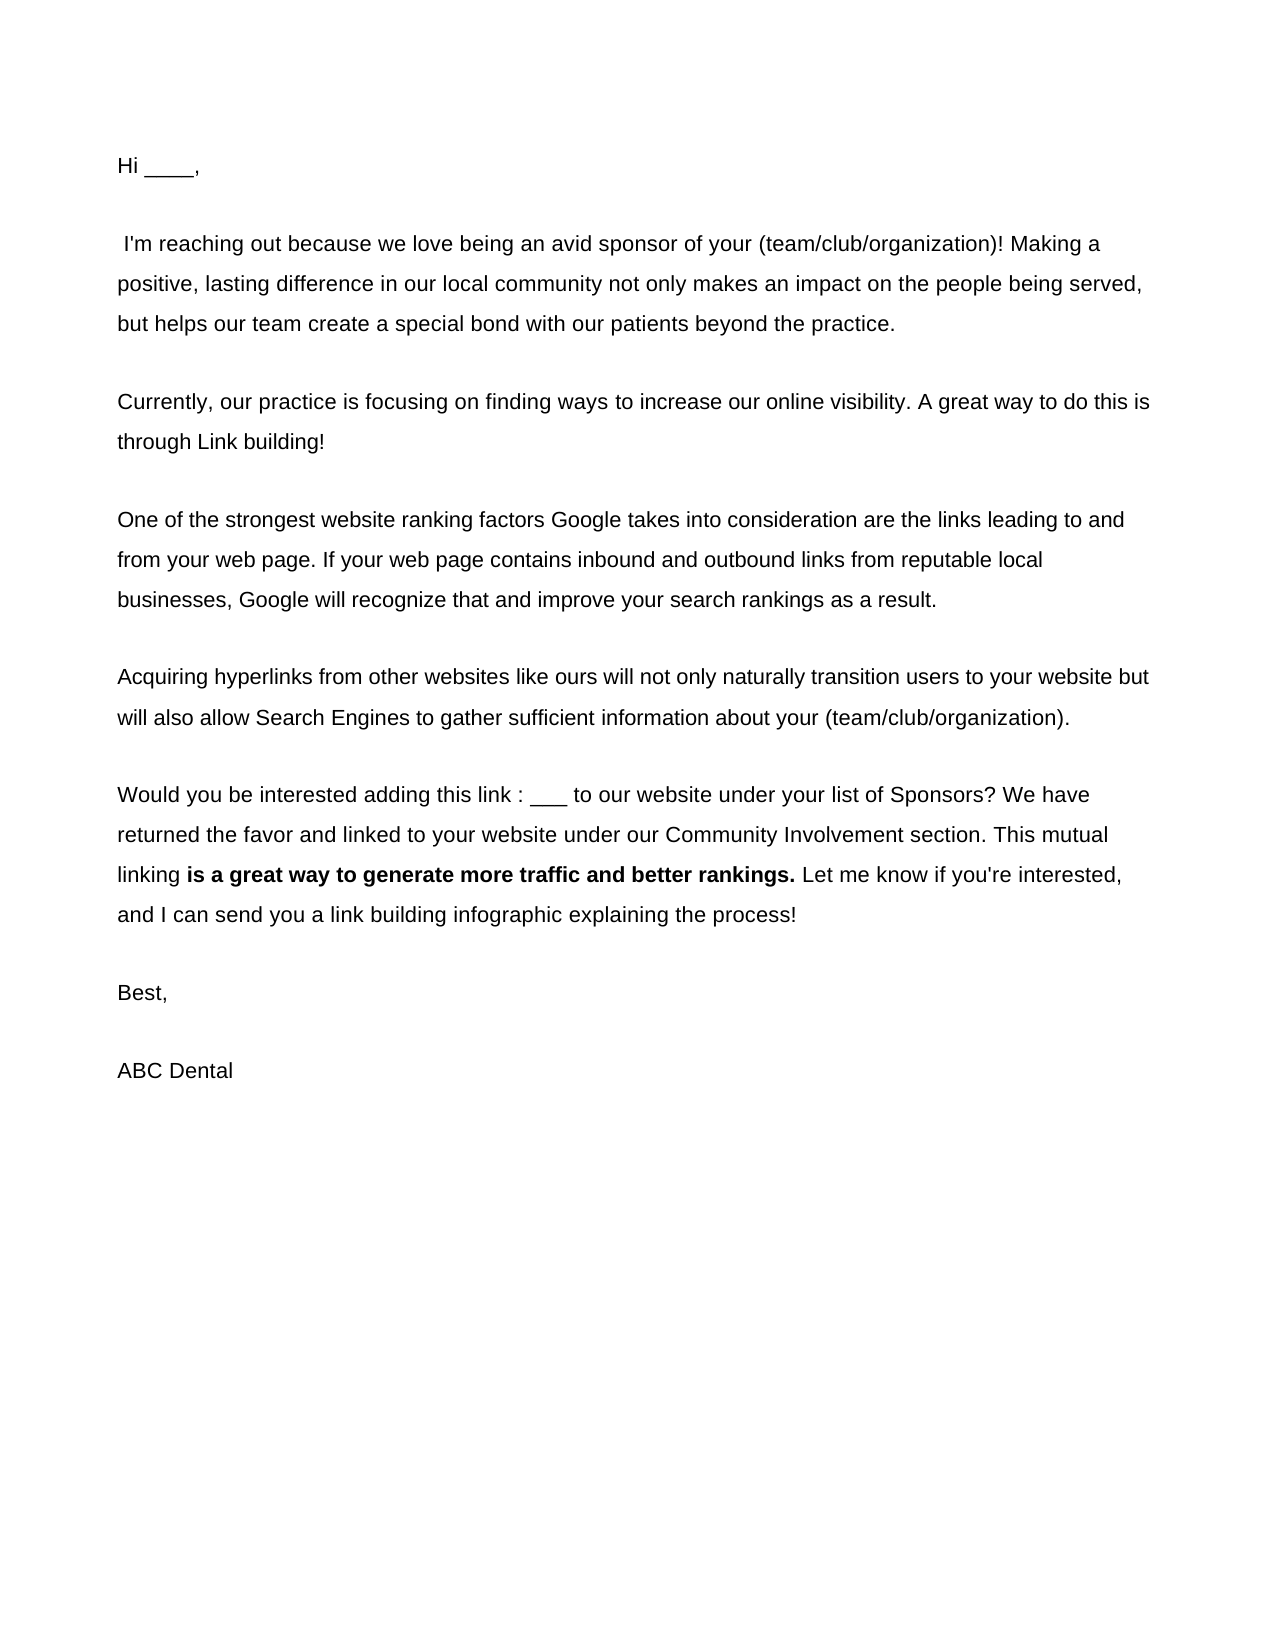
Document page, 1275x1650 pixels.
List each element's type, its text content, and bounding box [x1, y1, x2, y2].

text Acquiring hyperlinks from other websites like ours will not only naturally transition users to your website but will also allow Search Engines to gather sufficient information about your (team/club/organization). [117, 657, 1158, 737]
text Best, [117, 972, 1158, 1013]
text Currently, our practice is focusing on finding ways to increase our online visibility. A great way to do this is through Link building! [117, 381, 1158, 462]
text One of the strongest website ranking factors Google takes into consideration are the links leading to and from your web page. If your web page contains inbound and outbound links from reputable local businesses, Google will recognize that and improve your search rankings as a result. [117, 499, 1158, 619]
text ABC Dental [117, 1050, 1158, 1090]
text Hi ____, [117, 146, 1158, 186]
text Would you be interested adding this link : ___ to our website under your list of Sponsors? We have returned the favor and linked to your website under our Community Involvement section. This mutual linking is a great way to generate more traffic and better rankings. Let me know if you're interested, and I can send you a link building infographic explaining the process! [117, 774, 1158, 935]
text I'm reaching out because we love being an avid sponsor of your (team/club/organization)! Making a positive, lasting difference in our local community not only makes an impact on the people being served, but helps our team create a special bond with our patients beyond the practice. [117, 223, 1158, 344]
